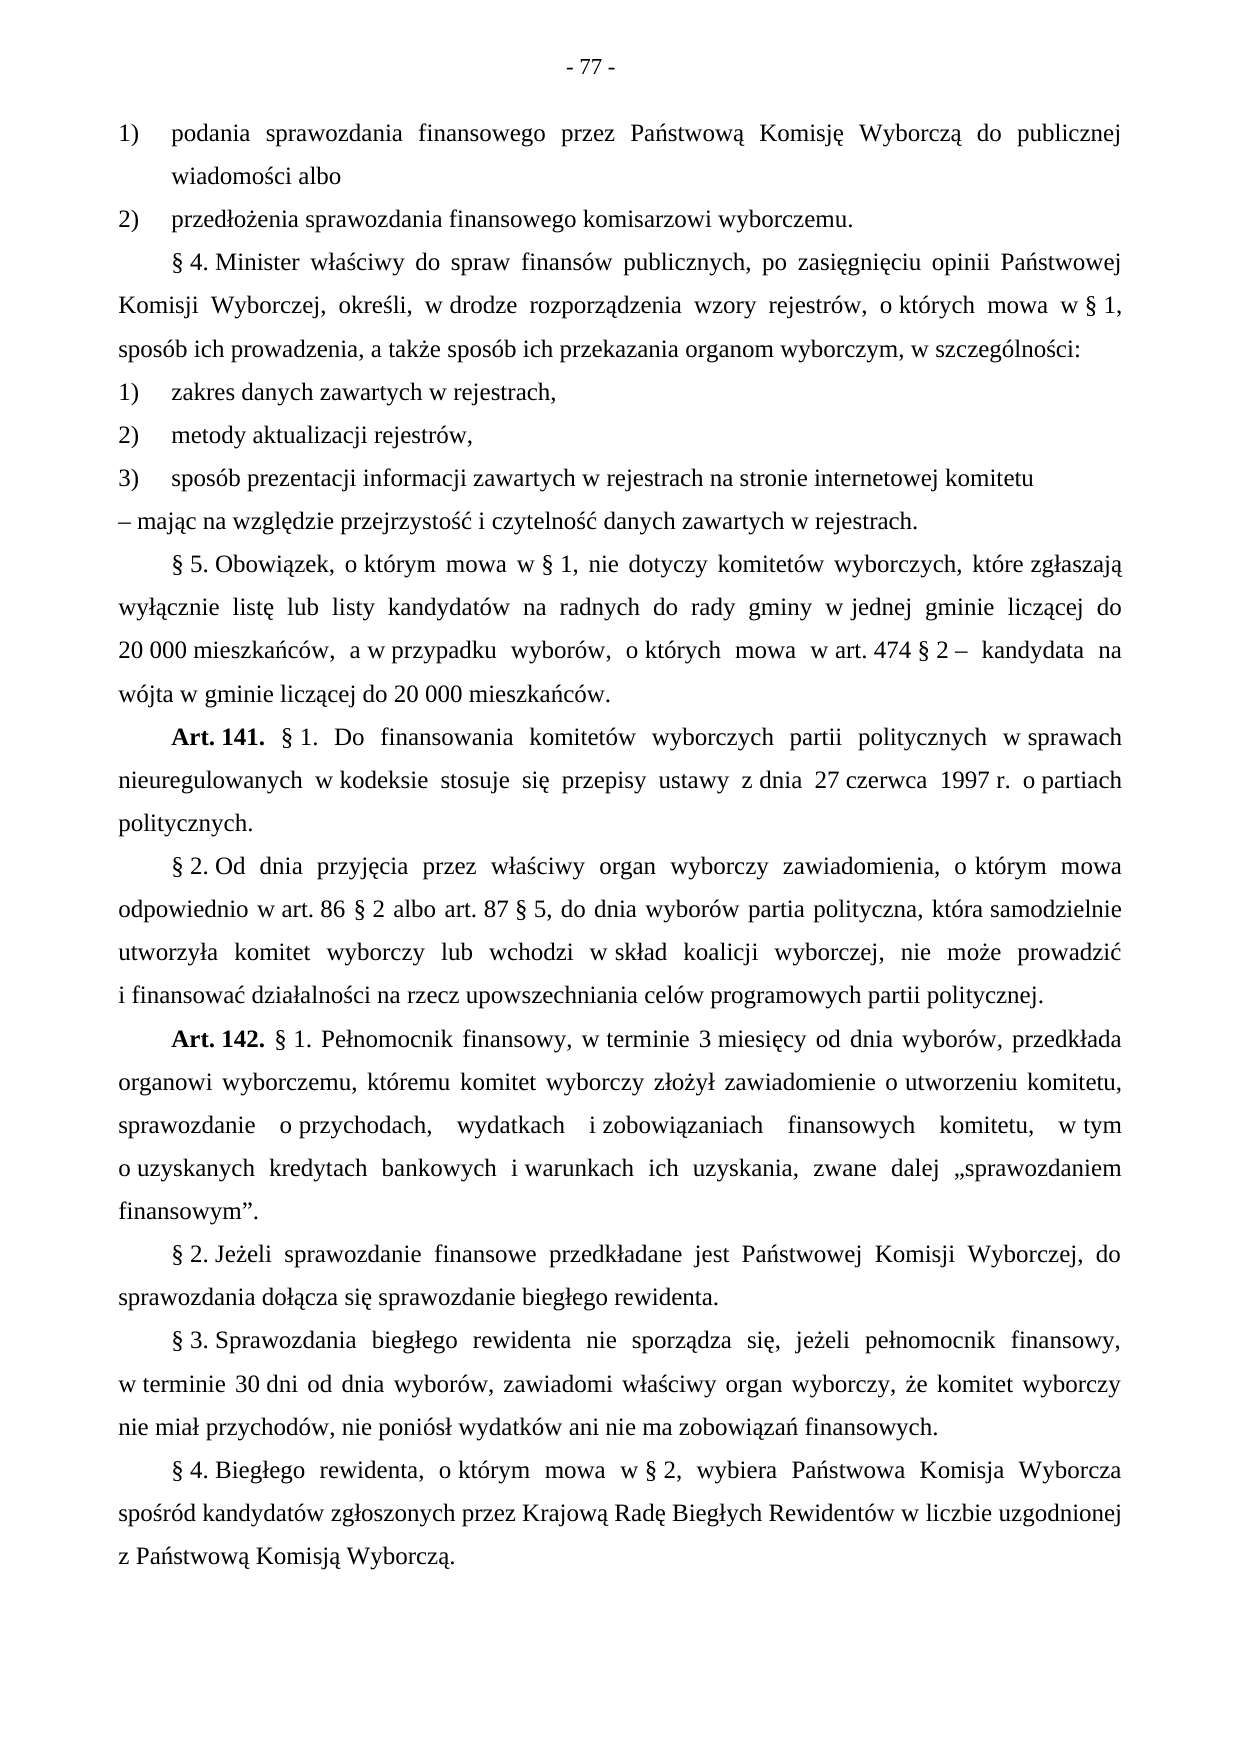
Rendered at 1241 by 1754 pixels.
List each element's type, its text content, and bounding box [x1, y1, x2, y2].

text § 2. Jeżeli sprawozdanie finansowe przedkładane jest Państwowej Komisji Wyborczej, do sprawozdania dołącza się sprawozdanie biegłego rewidenta. [118, 1239, 1122, 1311]
text § 3. Sprawozdania biegłego rewidenta nie sporządza się, jeżeli pełnomocnik finansowy, w terminie 30 dni od dnia wyborów, zawiadomi właściwy organ wyborczy, że komitet wyborczy nie miał przychodów, nie poniósł wydatków ani nie ma zobowiązań finansowych. [118, 1326, 1122, 1441]
text Art. 142. § 1. Pełnomocnik finansowy, w terminie 3 miesięcy od dnia wyborów, przedkłada organowi wyborczemu, któremu komitet wyborczy złożył zawiadomienie o utworzeniu komitetu, sprawozdanie o przychodach, wydatkach i zobowiązaniach finansowych komitetu, w tym o uzyskanych kredytach bankowych i warunkach ich uzyskania, zwane dalej „sprawozdaniem finansowym”. [118, 1024, 1122, 1225]
text § 2. Od dnia przyjęcia przez właściwy organ wyborczy zawiadomienia, o którym mowa odpowiednio w art. 86 § 2 albo art. 87 § 5, do dnia wyborów partia polityczna, która samodzielnie utworzyła komitet wyborczy lub wchodzi w skład koalicji wyborczej, nie może prowadzić i finansować działalności na rzecz upowszechniania celów programowych partii politycznej. [118, 851, 1122, 1009]
text 1) podania sprawozdania finansowego przez Państwową Komisję Wyborczą do publicznej wiadomości albo [118, 118, 1122, 190]
text § 4. Minister właściwy do spraw finansów publicznych, po zasięgnięciu opinii Państwowej Komisji Wyborczej, określi, w drodze rozporządzenia wzory rejestrów, o których mowa w § 1, sposób ich prowadzenia, a także sposób ich przekazania organom wyborczym, w szczególności: [118, 247, 1122, 362]
text 3) sposób prezentacji informacji zawartych w rejestrach na stronie internetowej komitetu [118, 463, 1122, 492]
text 1) zakres danych zawartych w rejestrach, [118, 377, 1122, 406]
text § 5. Obowiązek, o którym mowa w § 1, nie dotyczy komitetów wyborczych, które zgłaszają wyłącznie listę lub listy kandydatów na radnych do rady gminy w jednej gminie liczącej do 20 000 mieszkańców, a w przypadku wyborów, o których mowa w art. 474 § 2 – kandydata na wójta w gminie liczącej do 20 000 mieszkańców. [118, 549, 1122, 707]
text Art. 141. § 1. Do finansowania komitetów wyborczych partii politycznych w sprawach nieuregulowanych w kodeksie stosuje się przepisy ustawy z dnia 27 czerwca 1997 r. o partiach politycznych. [118, 722, 1122, 837]
text – mając na względzie przejrzystość i czytelność danych zawartych w rejestrach. [118, 506, 1122, 535]
text 2) metody aktualizacji rejestrów, [118, 420, 1122, 449]
text § 4. Biegłego rewidenta, o którym mowa w § 2, wybiera Państwowa Komisja Wyborcza spośród kandydatów zgłoszonych przez Krajową Radę Biegłych Rewidentów w liczbie uzgodnionej z Państwową Komisją Wyborczą. [118, 1455, 1122, 1570]
text 2) przedłożenia sprawozdania finansowego komisarzowi wyborczemu. [118, 204, 1122, 233]
